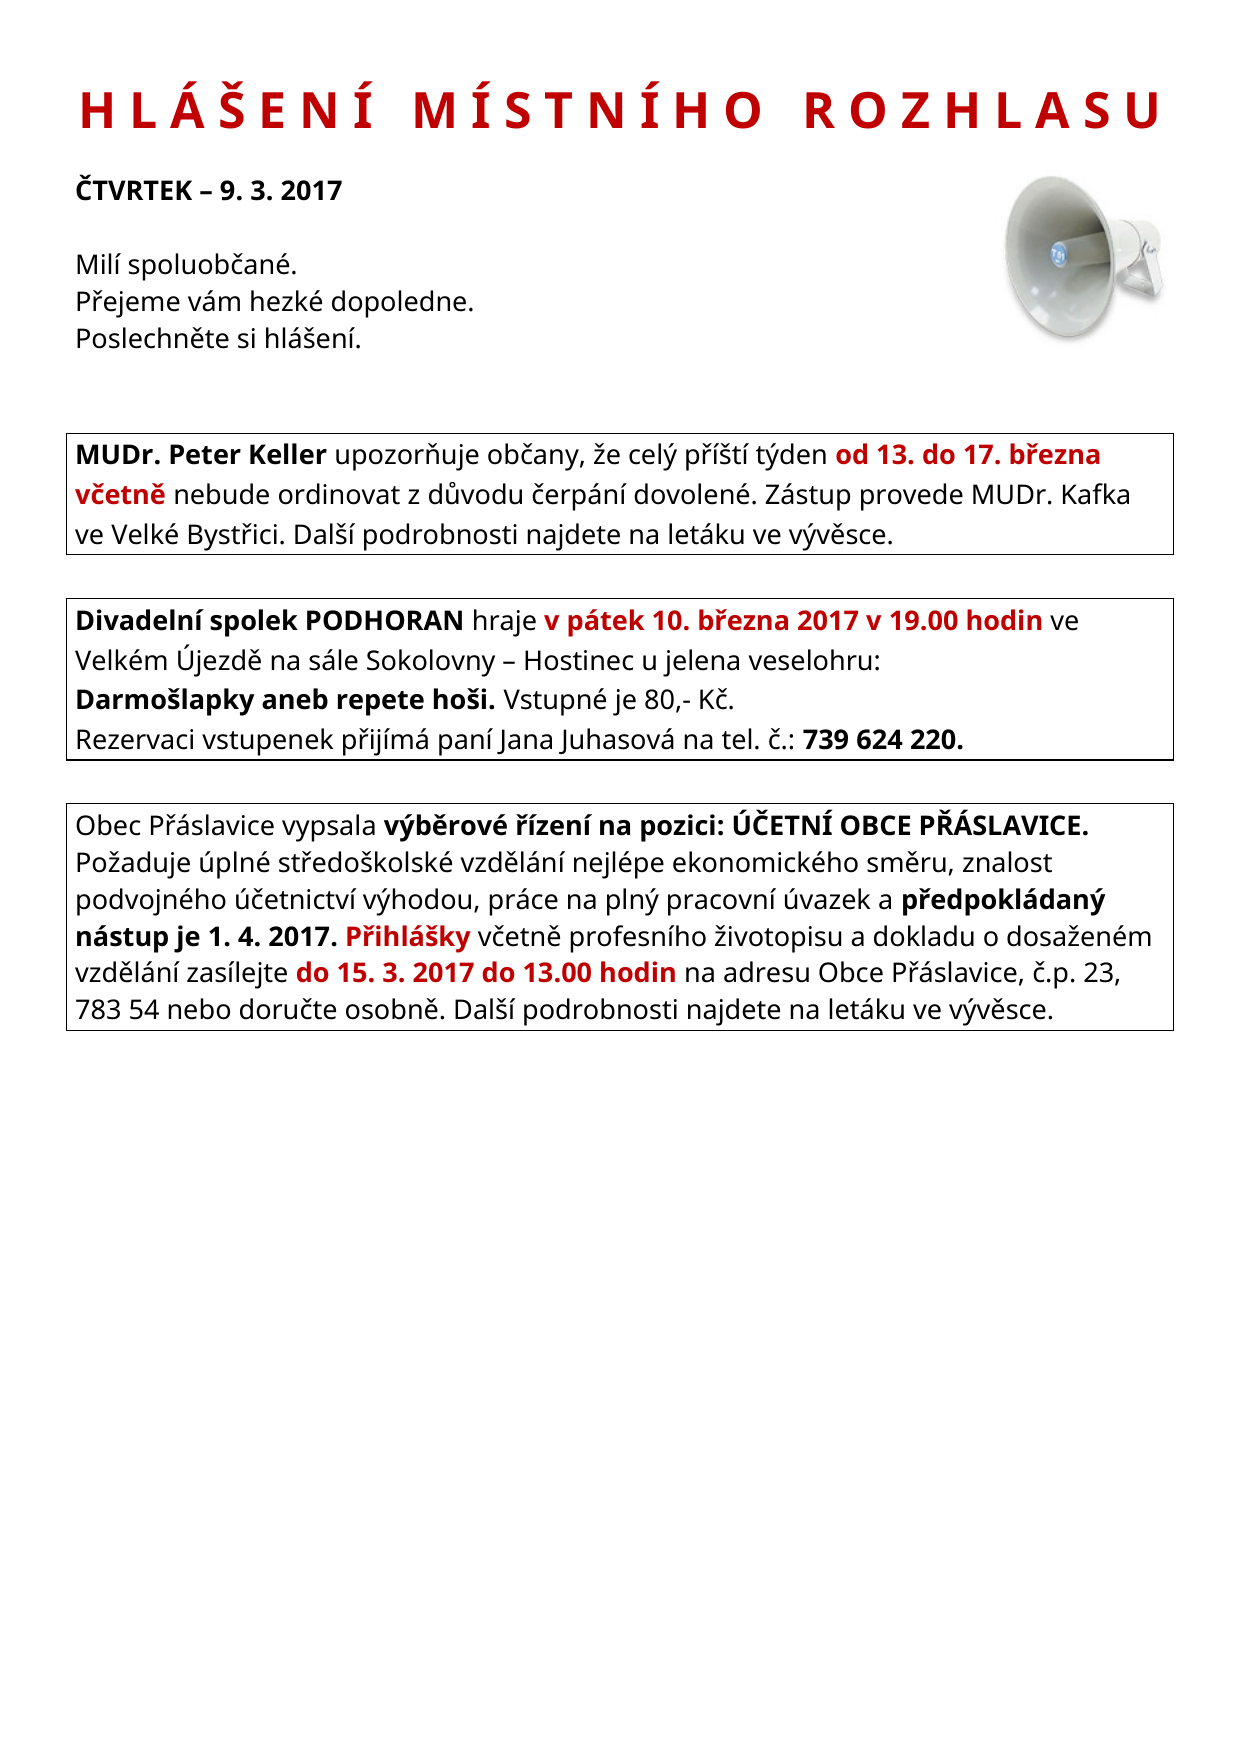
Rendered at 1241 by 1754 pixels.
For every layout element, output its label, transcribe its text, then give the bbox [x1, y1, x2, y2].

text Přejeme vám hezké dopoledne. [75, 282, 1165, 319]
text Obec Přáslavice vypsala výběrové řízení na pozici: ÚČETNÍ OBCE PŘÁSLAVICE. [67, 804, 1173, 843]
picture [991, 162, 1178, 349]
text Darmošlapky aneb repete hoši. Vstupné je 80,- Kč. [67, 678, 1173, 717]
text Požaduje úplné středoškolské vzdělání nejlépe ekonomického směru, znalost podvojného účetnictví výhodou, práce na plný pracovní úvazek a předpokládaný nástup je 1. 4. 2017. Přihlášky včetně profesního životopisu a dokladu o dosaženém vzdělání zasílejte do 15. 3. 2017 do 13.00 hodin na adresu Obce Přáslavice, č.p. 23, [75, 843, 1165, 988]
text Poslechněte si hlášení. [75, 319, 1165, 356]
text MUDr. Peter Keller upozorňuje občany, že celý příští týden od 13. do 17. března včetně nebude ordinovat z důvodu čerpání dovolené. Zástup provede MUDr. Kafka ve Velké Bystřici. Další podrobnosti najdete na letáku ve vývěsce. [67, 434, 1173, 554]
text Milí spoluobčané. [75, 245, 1165, 282]
text Divadelní spolek PODHORAN hraje v pátek 10. března 2017 v 19.00 hodin ve Velkém Újezdě na sále Sokolovny – Hostinec u jelena veselohru: [67, 599, 1173, 678]
text Rezervaci vstupenek přijímá paní Jana Juhasová na tel. č.: 739 624 220. [67, 717, 1173, 759]
text 783 54 nebo doručte osobně. Další podrobnosti najdete na letáku ve vývěsce. [67, 988, 1173, 1030]
text ČTVRTEK – 9. 3. 2017 [75, 172, 1165, 208]
text H L Á Š E N Í M Í S T N Í H O R O Z H L A S U [75, 75, 1165, 143]
